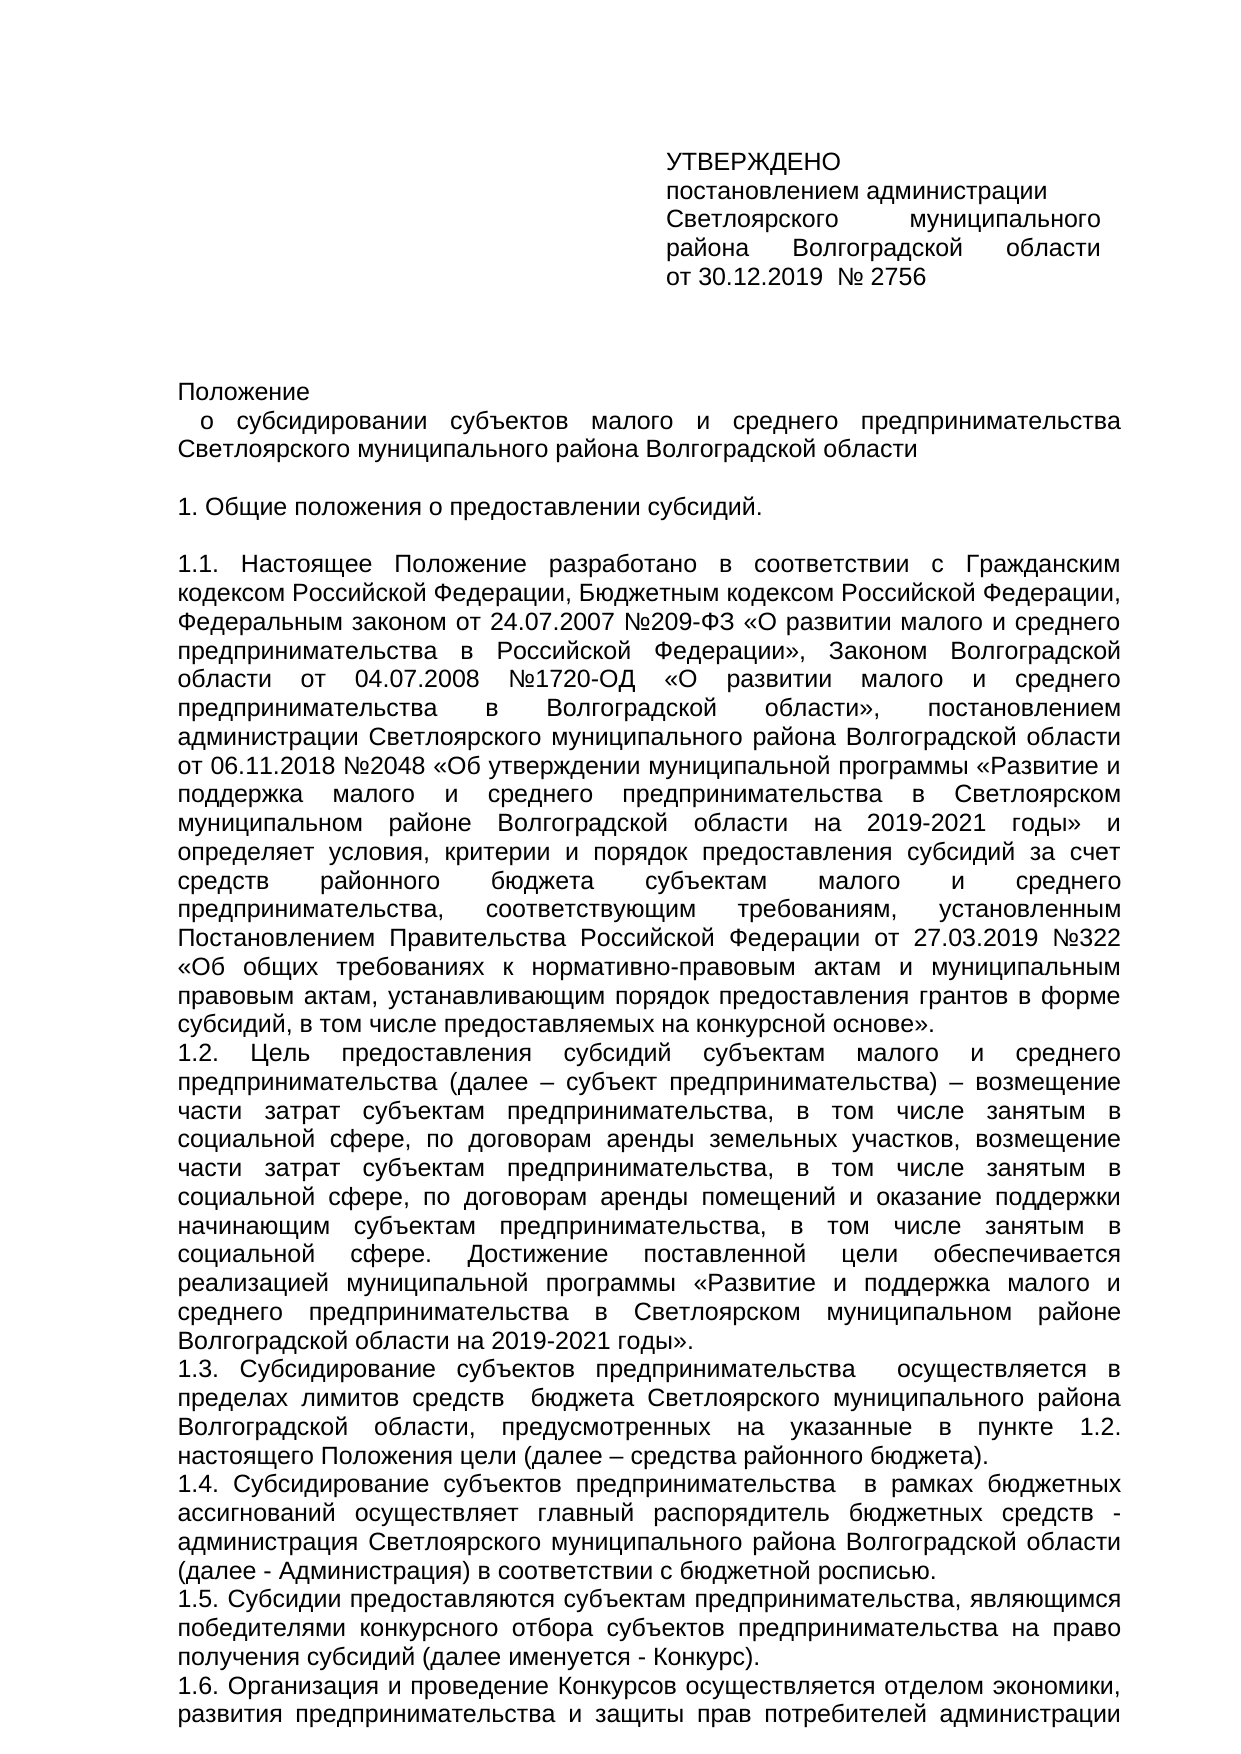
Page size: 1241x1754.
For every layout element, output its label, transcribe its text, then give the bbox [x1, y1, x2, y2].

text Положение [177, 377, 1122, 406]
text 1.2. Цель предоставления субсидий субъектам малого и среднего предпринимательства (далее – субъект предпринимательства) – возмещение части затрат субъектам предпринимательства, в том числе занятым в социальной сфере, по договорам аренды земельных участков, возмещение части затрат субъектам предпринимательства, в том числе занятым в социальной сфере, по договорам аренды помещений и оказание поддержки начинающим субъектам предпринимательства, в том числе занятым в социальной сфере. Достижение поставленной цели обеспечивается реализацией муниципальной программы «Развитие и поддержка малого и среднего предпринимательства в Светлоярском муниципальном районе Волгоградской области на 2019-2021 годы». [177, 1038, 1122, 1354]
text 1.4. Субсидирование субъектов предпринимательства в рамках бюджетных ассигнований осуществляет главный распорядитель бюджетных средств - администрация Светлоярского муниципального района Волгоградской области (далее - Администрация) в соответствии с бюджетной росписью. [177, 1469, 1122, 1584]
table_header УТВЕРЖДЕНО постановлением администрации Светлоярского муниципального района Волгоградской области от 30.12.2019 № 2756 [655, 147, 1112, 291]
text 1.1. Настоящее Положение разработано в соответствии с Гражданским кодексом Российской Федерации, Бюджетным кодексом Российской Федерации, Федеральным законом от 24.07.2007 №209-ФЗ «О развитии малого и среднего предпринимательства в Российской Федерации», Законом Волгоградской области от 04.07.2008 №1720-ОД «О развитии малого и среднего предпринимательства в Волгоградской области», постановлением администрации Светлоярского муниципального района Волгоградской области от 06.11.2018 №2048 «Об утверждении муниципальной программы «Развитие и поддержка малого и среднего предпринимательства в Светлоярском муниципальном районе Волгоградской области на 2019-2021 годы» и определяет условия, критерии и порядок предоставления субсидий за счет средств районного бюджета субъектам малого и среднего предпринимательства, соответствующим требованиям, установленным Постановлением Правительства Российской Федерации от 27.03.2019 №322 «Об общих требованиях к нормативно-правовым актам и муниципальным правовым актам, устанавливающим порядок предоставления грантов в форме субсидий, в том числе предоставляемых на конкурсной основе». [177, 549, 1122, 1038]
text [177, 1671, 1122, 1728]
text 1. Общие положения о предоставлении субсидий. [177, 492, 1122, 521]
text о субсидировании субъектов малого и среднего предпринимательства Светлоярского муниципального района Волгоградской области [177, 406, 1122, 463]
text 1.3. Субсидирование субъектов предпринимательства осуществляется в пределах лимитов средств бюджета Светлоярского муниципального района Волгоградской области, предусмотренных на указанные в пункте 1.2. настоящего Положения цели (далее – средства районного бюджета). [177, 1354, 1122, 1469]
text 1.5. Субсидии предоставляются субъектам предпринимательства, являющимся победителями конкурсного отбора субъектов предпринимательства на право получения субсидий (далее именуется - Конкурс). [177, 1584, 1122, 1671]
